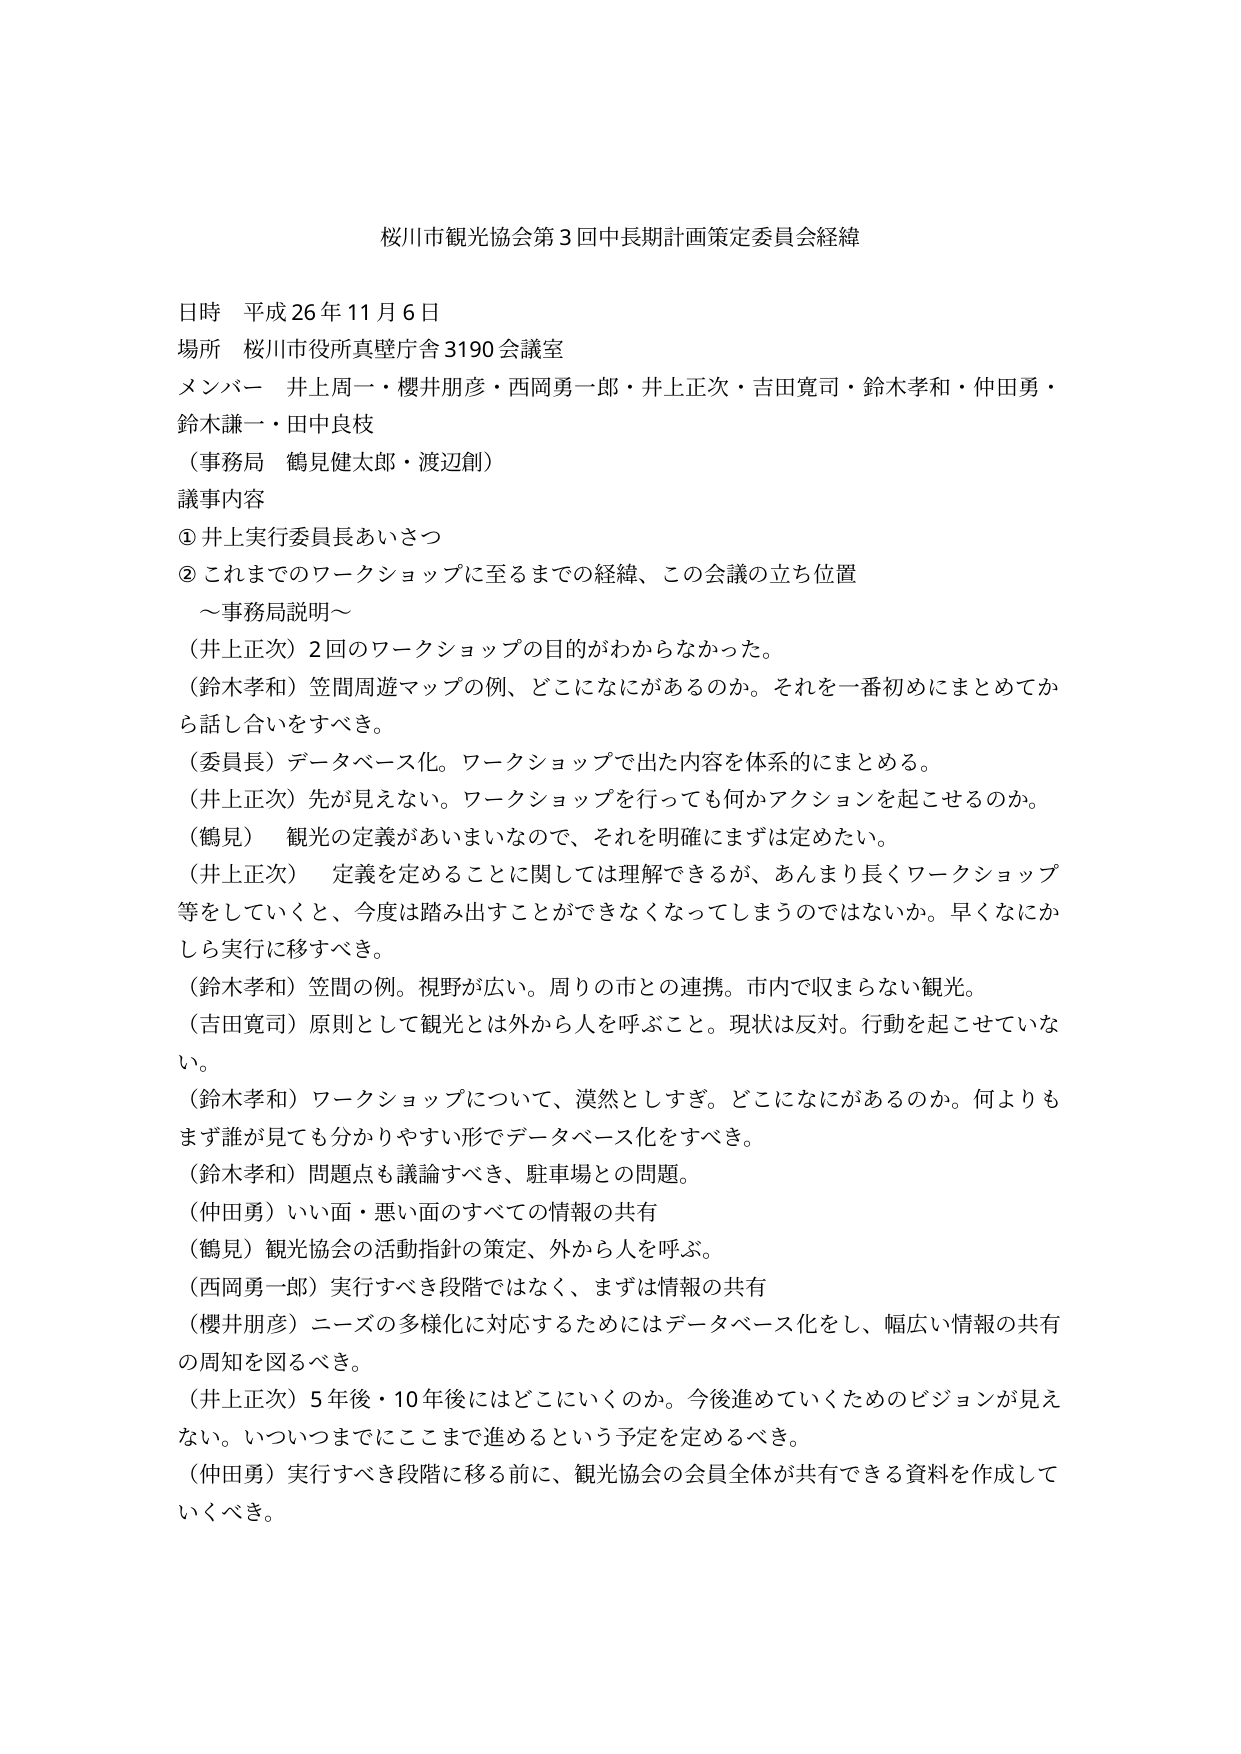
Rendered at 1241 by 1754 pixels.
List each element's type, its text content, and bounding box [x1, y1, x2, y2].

text （仲田勇）いい面・悪い面のすべての情報の共有 [177, 1192, 1063, 1229]
text （事務局 鶴見健太郎・渡辺創） [177, 442, 1063, 479]
text （吉田寛司）原則として観光とは外から人を呼ぶこと。現状は反対。行動を起こせていない。 [177, 1004, 1063, 1079]
text （鶴見） 観光の定義があいまいなので、それを明確にまずは定めたい。 [177, 817, 1063, 854]
text （鈴木孝和）笠間の例。視野が広い。周りの市との連携。市内で収まらない観光。 [177, 967, 1063, 1004]
text メンバー 井上周一・櫻井朋彦・西岡勇一郎・井上正次・吉田寛司・鈴木孝和・仲田勇・鈴木謙一・田中良枝 [177, 367, 1063, 442]
text 場所 桜川市役所真壁庁舎3190会議室 [177, 329, 1063, 367]
text （井上正次） 定義を定めることに関しては理解できるが、あんまり長くワークショップ等をしていくと、今度は踏み出すことができなくなってしまうのではないか。早くなにかしら実行に移すべき。 [177, 854, 1063, 967]
text （鶴見）観光協会の活動指針の策定、外から人を呼ぶ。 [177, 1229, 1063, 1267]
text （井上正次）先が見えない。ワークショップを行っても何かアクションを起こせるのか。 [177, 779, 1063, 817]
text （西岡勇一郎）実行すべき段階ではなく、まずは情報の共有 [177, 1267, 1063, 1304]
text ①井上実行委員長あいさつ [177, 517, 1063, 554]
text ②これまでのワークショップに至るまでの経緯、この会議の立ち位置 [177, 554, 1063, 592]
text （鈴木孝和）笠間周遊マップの例、どこになにがあるのか。それを一番初めにまとめてから話し合いをすべき。 [177, 667, 1063, 742]
text 桜川市観光協会第3回中長期計画策定委員会経緯 [177, 217, 1063, 254]
text （鈴木孝和）ワークショップについて、漠然としすぎ。どこになにがあるのか。何よりもまず誰が見ても分かりやすい形でデータベース化をすべき。 [177, 1079, 1063, 1154]
text （仲田勇）実行すべき段階に移る前に、観光協会の会員全体が共有できる資料を作成していくべき。 [177, 1454, 1063, 1529]
text （櫻井朋彦）ニーズの多様化に対応するためにはデータベース化をし、幅広い情報の共有の周知を図るべき。 [177, 1304, 1063, 1379]
text （井上正次）2回のワークショップの目的がわからなかった。 [177, 629, 1063, 667]
text 日時 平成26年11月6日 [177, 292, 1063, 329]
text （委員長）データベース化。ワークショップで出た内容を体系的にまとめる。 [177, 742, 1063, 779]
text 議事内容 [177, 479, 1063, 517]
text ～事務局説明～ [177, 592, 1063, 629]
text （井上正次）5年後・10年後にはどこにいくのか。今後進めていくためのビジョンが見えない。いついつまでにここまで進めるという予定を定めるべき。 [177, 1379, 1063, 1454]
text （鈴木孝和）問題点も議論すべき、駐車場との問題。 [177, 1154, 1063, 1192]
